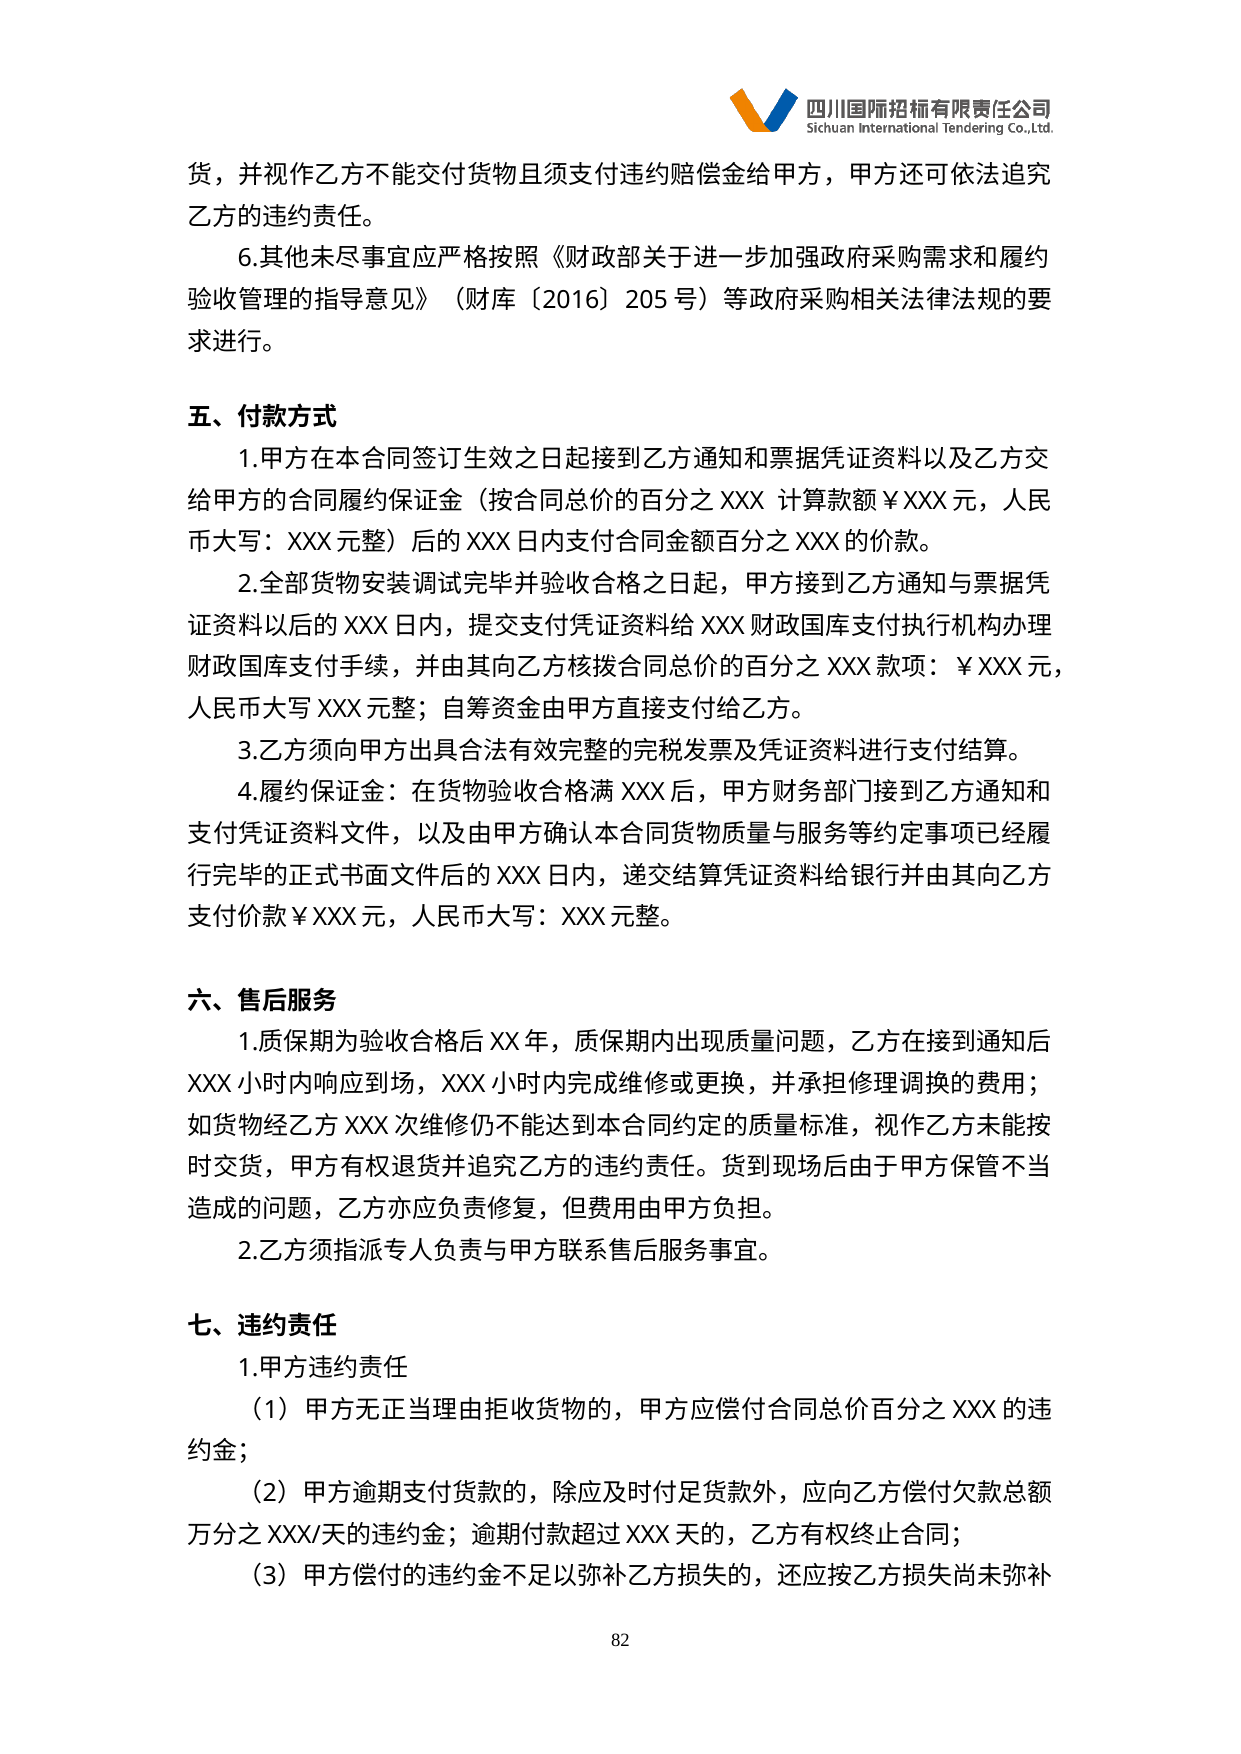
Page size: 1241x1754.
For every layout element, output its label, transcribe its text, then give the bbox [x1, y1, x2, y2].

text 五、付款方式 [187, 392, 1053, 434]
text 2.全部货物安装调试完毕并验收合格之日起，甲方接到乙方通知与票据凭证资料以后的XXX日内，提交支付凭证资料给XXX财政国库支付执行机构办理财政国库支付手续，并由其向乙方核拨合同总价的百分之XXX款项：￥XXX元，人民币大写XXX元整；自筹资金由甲方直接支付给乙方。 [187, 559, 1053, 726]
text 六、售后服务 [187, 976, 1053, 1017]
text 1.质保期为验收合格后XX年，质保期内出现质量问题，乙方在接到通知后XXX小时内响应到场，XXX小时内完成维修或更换，并承担修理调换的费用；如货物经乙方XXX次维修仍不能达到本合同约定的质量标准，视作乙方未能按时交货，甲方有权退货并追究乙方的违约责任。货到现场后由于甲方保管不当造成的问题，乙方亦应负责修复，但费用由甲方负担。 [187, 1017, 1053, 1226]
text 七、违约责任 [187, 1301, 1053, 1343]
text （1）甲方无正当理由拒收货物的，甲方应偿付合同总价百分之XXX的违约金； [187, 1385, 1053, 1468]
text 1.甲方违约责任 [187, 1343, 1053, 1385]
text （2）甲方逾期支付货款的，除应及时付足货款外，应向乙方偿付欠款总额万分之XXX/天的违约金；逾期付款超过XXX天的，乙方有权终止合同； [187, 1468, 1053, 1551]
text 4.履约保证金：在货物验收合格满XXX后，甲方财务部门接到乙方通知和支付凭证资料文件，以及由甲方确认本合同货物质量与服务等约定事项已经履行完毕的正式书面文件后的XXX日内，递交结算凭证资料给银行并由其向乙方支付价款￥XXX元，人民币大写：XXX元整。 [187, 767, 1053, 934]
text 6.其他未尽事宜应严格按照《财政部关于进一步加强政府采购需求和履约验收管理的指导意见》（财库〔2016〕205号）等政府采购相关法律法规的要求进行。 [187, 233, 1053, 358]
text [187, 1551, 1053, 1593]
text 2.乙方须指派专人负责与甲方联系售后服务事宜。 [187, 1226, 1053, 1267]
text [187, 150, 1053, 233]
picture [729, 88, 1053, 135]
text 1.甲方在本合同签订生效之日起接到乙方通知和票据凭证资料以及乙方交给甲方的合同履约保证金（按合同总价的百分之XXX 计算款额￥XXX元，人民币大写：XXX元整）后的XXX日内支付合同金额百分之XXX的价款。 [187, 434, 1053, 559]
text 3.乙方须向甲方出具合法有效完整的完税发票及凭证资料进行支付结算。 [187, 726, 1053, 767]
